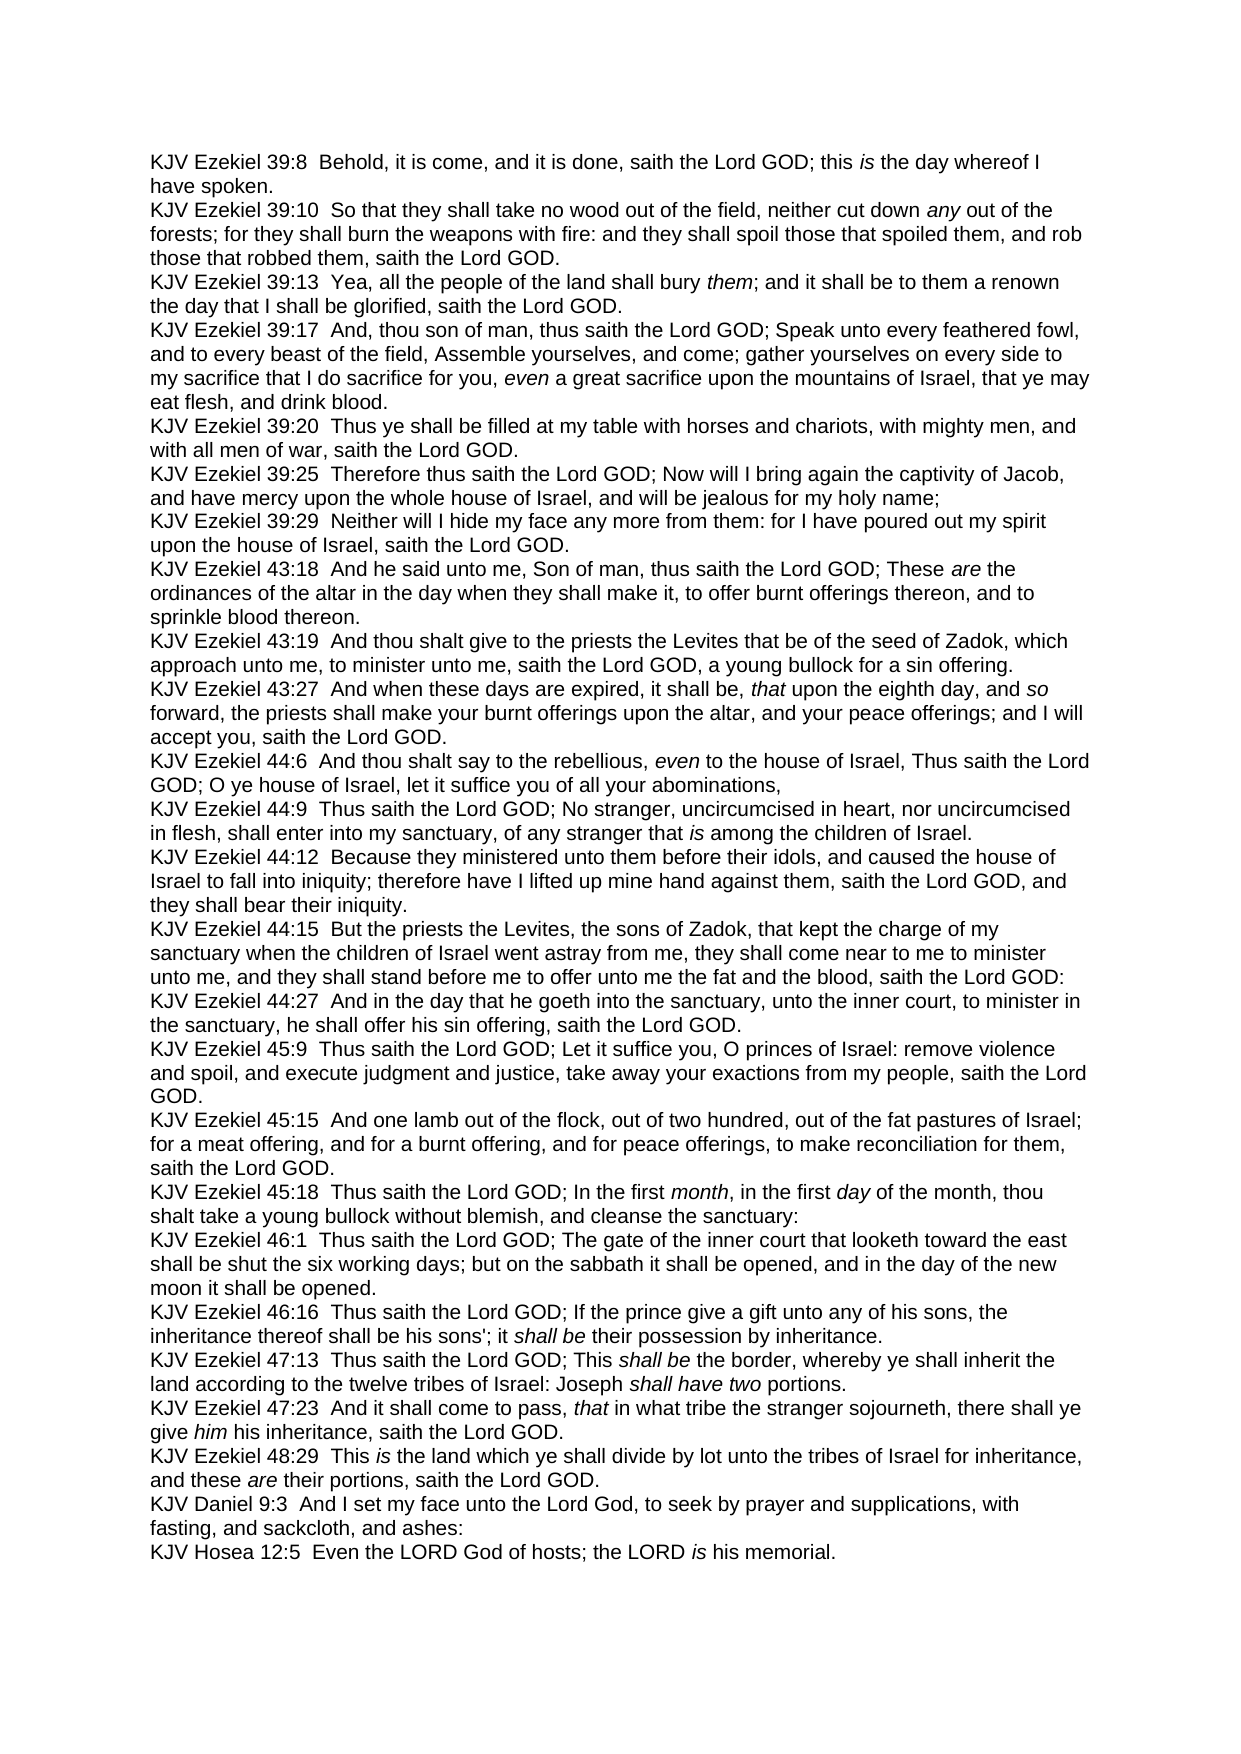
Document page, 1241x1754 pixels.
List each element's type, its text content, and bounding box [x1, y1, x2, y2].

text KJV Ezekiel 43:19 And thou shalt give to the priests the Levites that be of the seed of Zadok, which approach unto me, to minister unto me, saith the Lord GOD, a young bullock for a sin offering. [150, 629, 1090, 677]
text KJV Ezekiel 48:29 This is the land which ye shall divide by lot unto the tribes of Israel for inheritance, and these are their portions, saith the Lord GOD. [150, 1444, 1090, 1492]
text KJV Ezekiel 44:27 And in the day that he goeth into the sanctuary, unto the inner court, to minister in the sanctuary, he shall offer his sin offering, saith the Lord GOD. [150, 988, 1090, 1036]
text KJV Ezekiel 47:23 And it shall come to pass, that in what tribe the stranger sojourneth, there shall ye give him his inheritance, saith the Lord GOD. [150, 1396, 1090, 1444]
text KJV Ezekiel 45:15 And one lamb out of the flock, out of two hundred, out of the fat pastures of Israel; for a meat offering, and for a burnt offering, and for peace offerings, to make reconciliation for them, saith the Lord GOD. [150, 1108, 1090, 1180]
text KJV Ezekiel 39:13 Yea, all the people of the land shall bury them; and it shall be to them a renown the day that I shall be glorified, saith the Lord GOD. [150, 270, 1090, 318]
text KJV Hosea 12:5 Even the LORD God of hosts; the LORD is his memorial. [150, 1539, 1090, 1563]
text KJV Ezekiel 43:18 And he said unto me, Son of man, thus saith the Lord GOD; These are the ordinances of the altar in the day when they shall make it, to offer burnt offerings thereon, and to sprinkle blood thereon. [150, 557, 1090, 629]
text KJV Ezekiel 46:1 Thus saith the Lord GOD; The gate of the inner court that looketh toward the east shall be shut the six working days; but on the sabbath it shall be opened, and in the day of the new moon it shall be opened. [150, 1228, 1090, 1300]
text KJV Ezekiel 39:8 Behold, it is come, and it is done, saith the Lord GOD; this is the day whereof I have spoken. [150, 150, 1090, 198]
text KJV Ezekiel 45:18 Thus saith the Lord GOD; In the first month, in the first day of the month, thou shalt take a young bullock without blemish, and cleanse the sanctuary: [150, 1180, 1090, 1228]
text KJV Ezekiel 45:9 Thus saith the Lord GOD; Let it suffice you, O princes of Israel: remove violence and spoil, and execute judgment and justice, take away your exactions from my people, saith the Lord GOD. [150, 1036, 1090, 1108]
text KJV Ezekiel 43:27 And when these days are expired, it shall be, that upon the eighth day, and so forward, the priests shall make your burnt offerings upon the altar, and your peace offerings; and I will accept you, saith the Lord GOD. [150, 677, 1090, 749]
text KJV Daniel 9:3 And I set my face unto the Lord God, to seek by prayer and supplications, with fasting, and sackcloth, and ashes: [150, 1492, 1090, 1539]
text KJV Ezekiel 44:12 Because they ministered unto them before their idols, and caused the house of Israel to fall into iniquity; therefore have I lifted up mine hand against them, saith the Lord GOD, and they shall bear their iniquity. [150, 845, 1090, 917]
text KJV Ezekiel 39:17 And, thou son of man, thus saith the Lord GOD; Speak unto every feathered fowl, and to every beast of the field, Assemble yourselves, and come; gather yourselves on every side to my sacrifice that I do sacrifice for you, even a great sacrifice upon the mountains of Israel, that ye may eat flesh, and drink blood. [150, 318, 1090, 413]
text KJV Ezekiel 44:9 Thus saith the Lord GOD; No stranger, uncircumcised in heart, nor uncircumcised in flesh, shall enter into my sanctuary, of any stranger that is among the children of Israel. [150, 797, 1090, 845]
text KJV Ezekiel 44:6 And thou shalt say to the rebellious, even to the house of Israel, Thus saith the Lord GOD; O ye house of Israel, let it suffice you of all your abominations, [150, 749, 1090, 797]
text KJV Ezekiel 47:13 Thus saith the Lord GOD; This shall be the border, whereby ye shall inherit the land according to the twelve tribes of Israel: Joseph shall have two portions. [150, 1348, 1090, 1396]
text KJV Ezekiel 39:20 Thus ye shall be filled at my table with horses and chariots, with mighty men, and with all men of war, saith the Lord GOD. [150, 413, 1090, 461]
text KJV Ezekiel 46:16 Thus saith the Lord GOD; If the prince give a gift unto any of his sons, the inheritance thereof shall be his sons'; it shall be their possession by inheritance. [150, 1300, 1090, 1348]
text KJV Ezekiel 44:15 But the priests the Levites, the sons of Zadok, that kept the charge of my sanctuary when the children of Israel went astray from me, they shall come near to me to minister unto me, and they shall stand before me to offer unto me the fat and the blood, saith the Lord GOD: [150, 917, 1090, 988]
text KJV Ezekiel 39:29 Neither will I hide my face any more from them: for I have poured out my spirit upon the house of Israel, saith the Lord GOD. [150, 509, 1090, 557]
text KJV Ezekiel 39:10 So that they shall take no wood out of the field, neither cut down any out of the forests; for they shall burn the weapons with fire: and they shall spoil those that spoiled them, and rob those that robbed them, saith the Lord GOD. [150, 198, 1090, 270]
text KJV Ezekiel 39:25 Therefore thus saith the Lord GOD; Now will I bring again the captivity of Jacob, and have mercy upon the whole house of Israel, and will be jealous for my holy name; [150, 461, 1090, 509]
